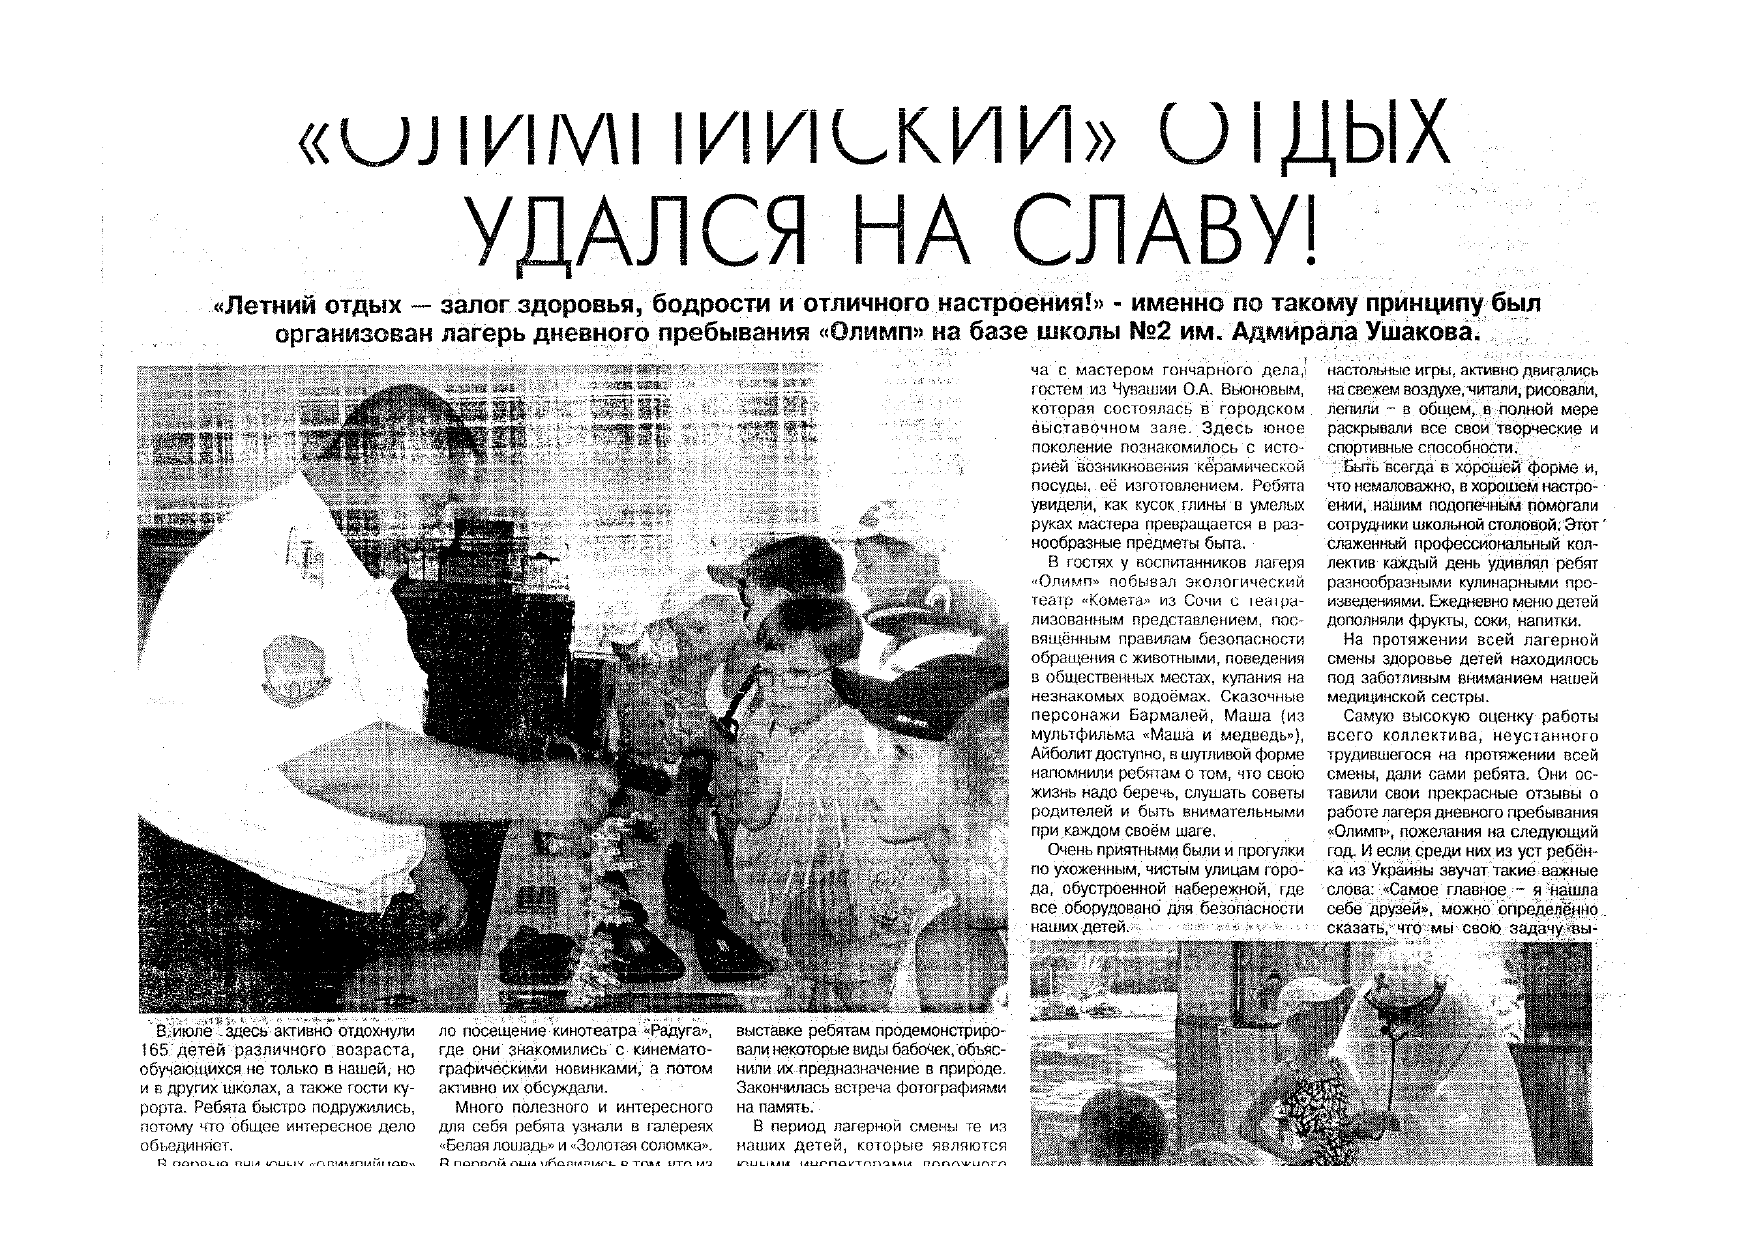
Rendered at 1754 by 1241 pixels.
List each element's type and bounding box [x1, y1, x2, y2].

picture [75, 75, 1679, 1166]
